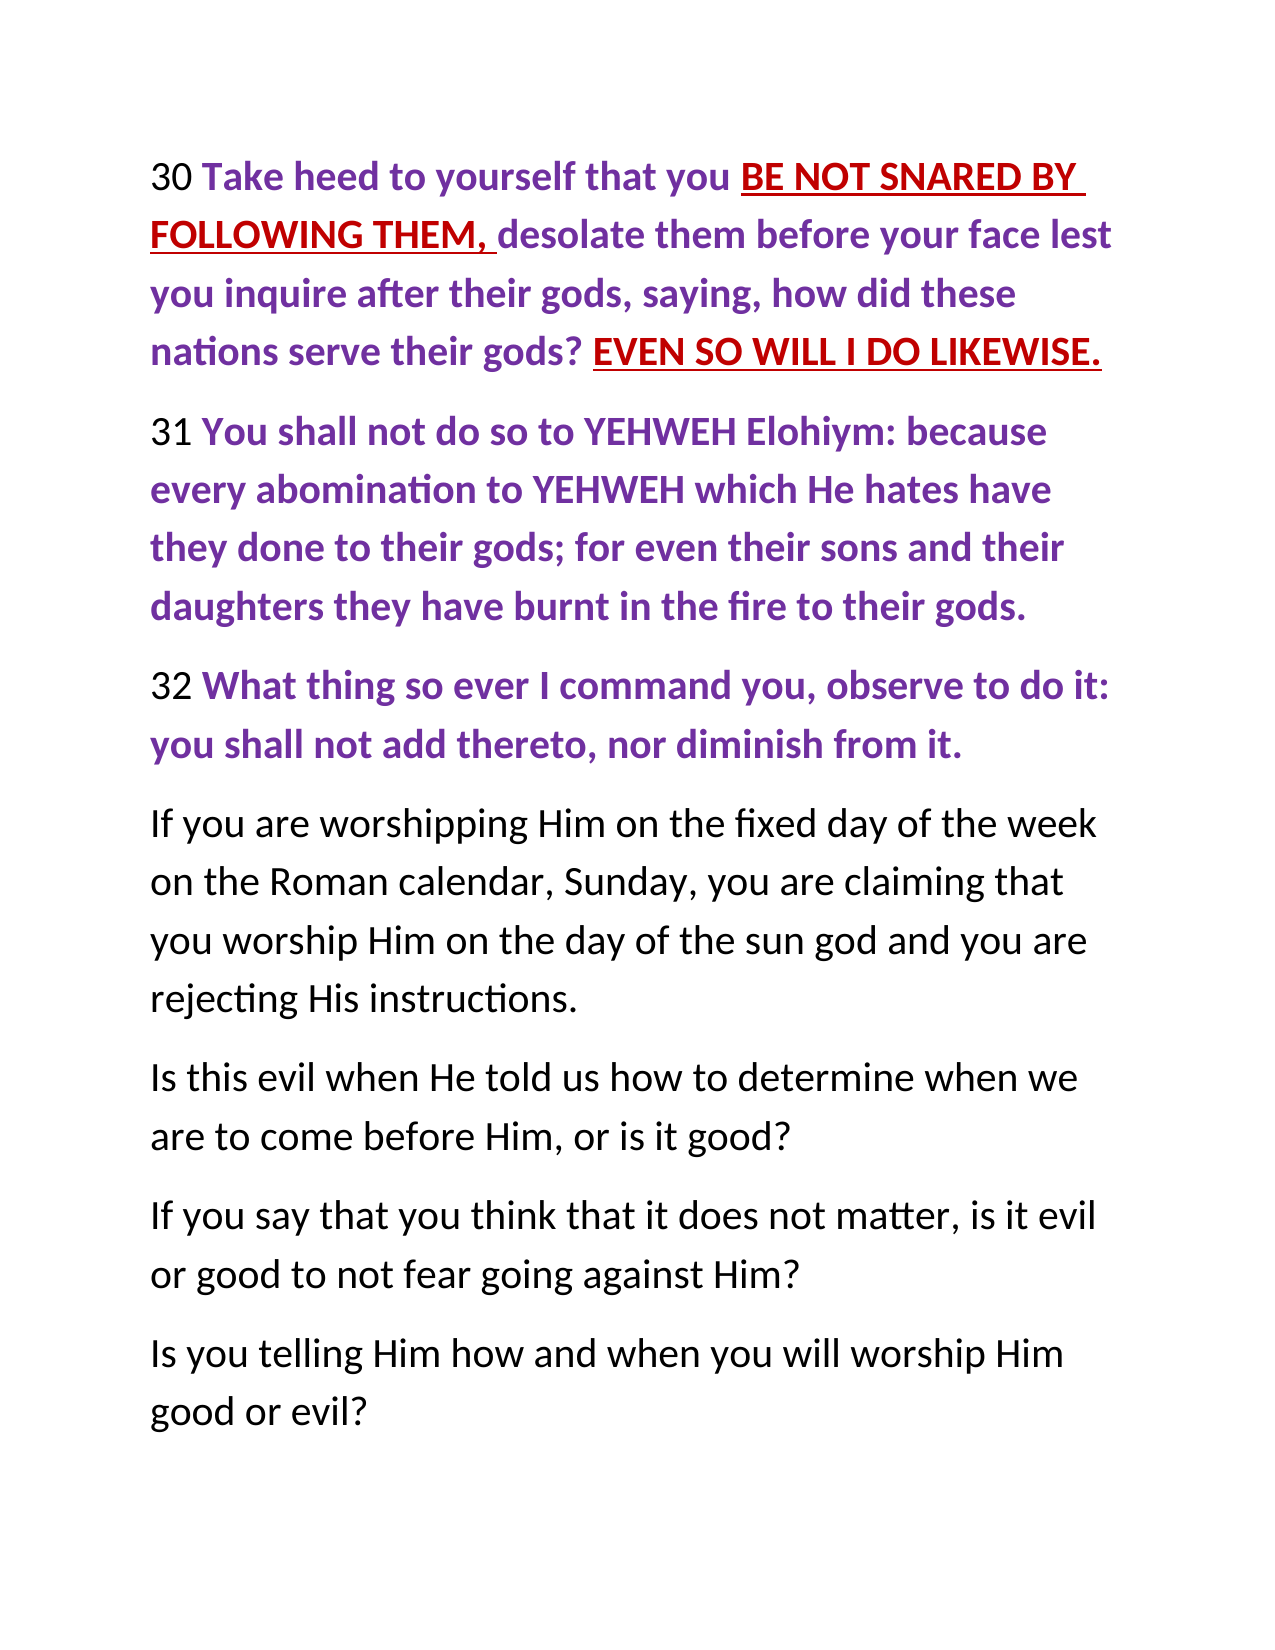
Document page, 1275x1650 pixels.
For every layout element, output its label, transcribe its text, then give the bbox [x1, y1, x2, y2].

text 31 You shall not do so to YEHWEH Elohiym: because every abomination to YEHWEH which He hates have they done to their gods; for even their sons and their daughters they have burnt in the fire to their gods. [150, 404, 1125, 631]
text 32 What thing so ever I command you, observe to do it: you shall not add thereto, nor diminish from it. [150, 659, 1125, 768]
text If you are worshipping Him on the fixed day of the week on the Roman calendar, Sunday, you are claiming that you worship Him on the day of the sun god and you are rejecting His instructions. [150, 797, 1125, 1023]
text Is you telling Him how and when you will worship Him good or evil? [150, 1327, 1125, 1436]
text If you say that you think that it does not matter, is it evil or good to not fear going against Him? [150, 1189, 1125, 1298]
text 30 Take heed to yourself that you BE NOT SNARED BY FOLLOWING THEM, desolate them before your face lest you inquire after their gods, saying, how did these nations serve their gods? EVEN SO WILL I DO LIKEWISE. [150, 150, 1125, 376]
text Is this evil when He told us how to determine when we are to come before Him, or is it good? [150, 1051, 1125, 1161]
